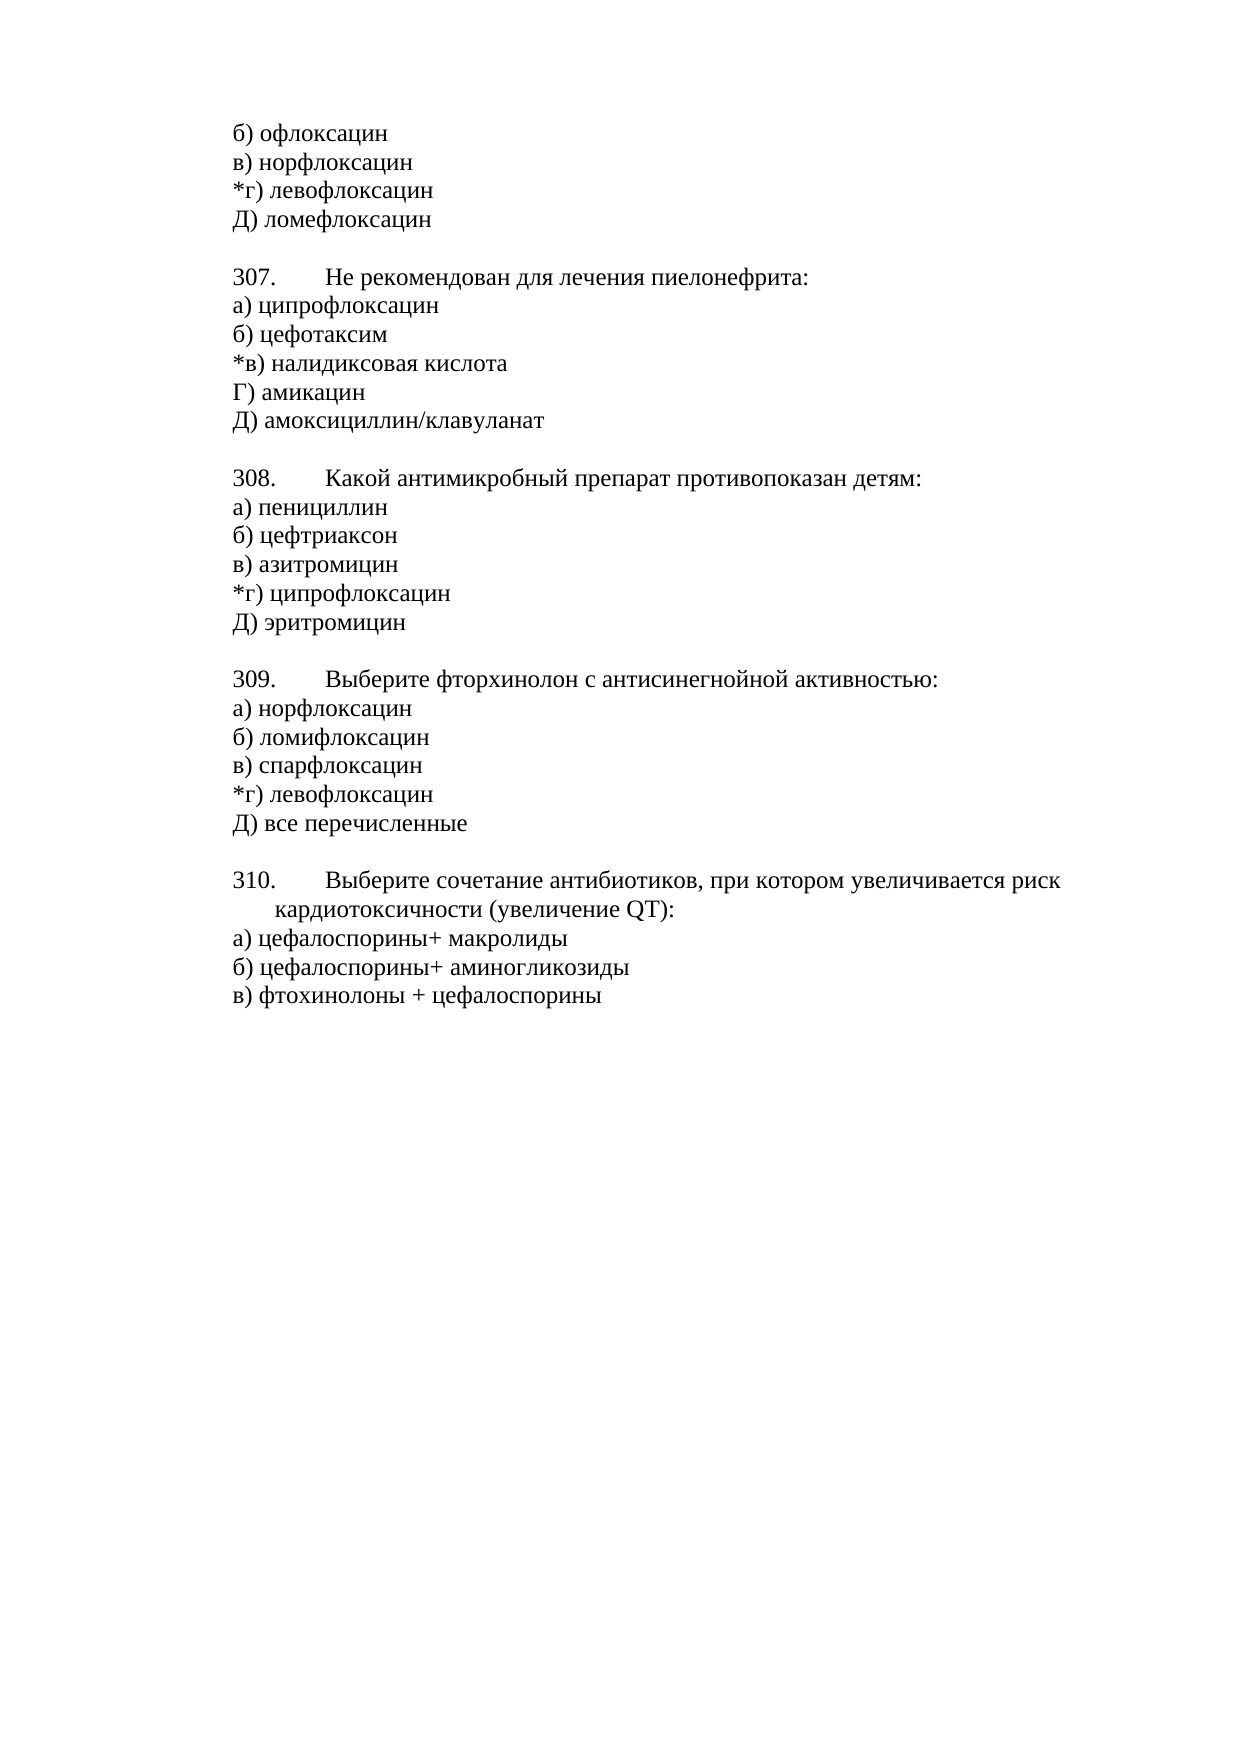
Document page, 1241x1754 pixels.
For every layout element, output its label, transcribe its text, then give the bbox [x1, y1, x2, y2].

text в) азитромицин [232, 549, 1152, 578]
list Не рекомендован для лечения пиелонефрита: [232, 262, 1152, 291]
text *г) левофлоксацин [232, 176, 1152, 204]
text в) спарфлоксацин [232, 751, 1152, 779]
text б) офлоксацин [232, 118, 1152, 147]
text а) пенициллин [232, 492, 1152, 521]
text а) ципрофлоксацин [232, 291, 1152, 319]
text в) норфлоксацин [232, 147, 1152, 176]
text б) ломифлоксацин [232, 722, 1152, 751]
text а) цефалоспорины+ макролиды [232, 923, 1152, 952]
text б) цефалоспорины+ аминогликозиды [232, 952, 1152, 981]
list Выберите сочетание антибиотиков, при котором увеличивается риск кардиотоксичности (увеличение QT): [232, 866, 1152, 923]
text *г) левофлоксацин [232, 779, 1152, 808]
text а) норфлоксацин [232, 693, 1152, 722]
list Выберите фторхинолон с антисинегнойной активностью: [232, 664, 1152, 693]
text Д) все перечисленные [232, 808, 1152, 837]
text б) цефотаксим [232, 319, 1152, 348]
text *г) ципрофлоксацин [232, 578, 1152, 607]
list Какой антимикробный препарат противопоказан детям: [232, 463, 1152, 492]
text *в) налидиксовая кислота [232, 348, 1152, 377]
text Д) ломефлоксацин [232, 204, 1152, 233]
text Д) эритромицин [232, 607, 1152, 636]
text Г) амикацин [232, 377, 1152, 406]
text Д) амоксициллин/клавуланат [232, 406, 1152, 434]
text б) цефтриаксон [232, 521, 1152, 549]
text в) фтохинолоны + цефалоспорины [232, 981, 1152, 1009]
